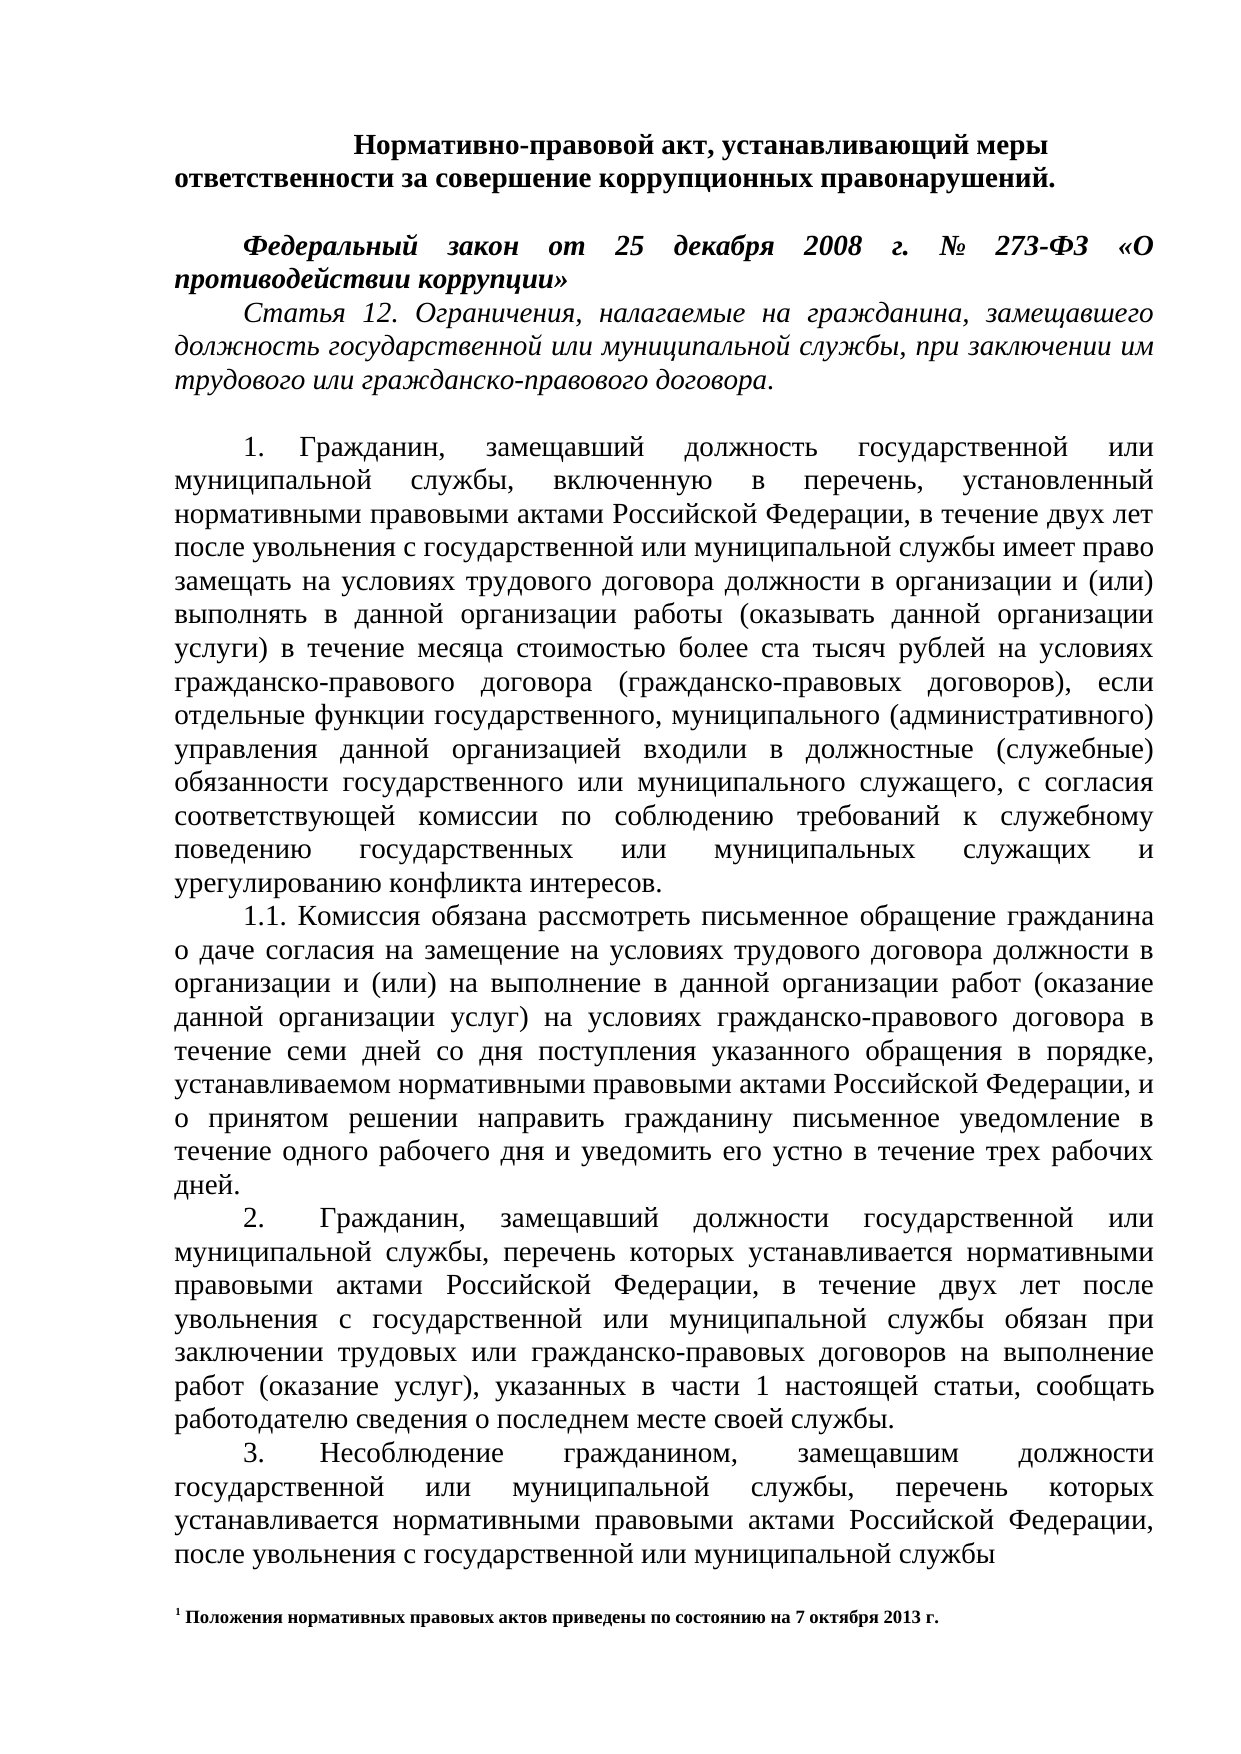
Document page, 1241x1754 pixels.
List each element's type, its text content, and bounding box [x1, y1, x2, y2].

text Нормативно-правовой акт, устанавливающий меры ответственности за совершение коррупционных правонарушений. [174, 127, 1155, 194]
text 1 Положения нормативных правовых актов приведены по состоянию на 7 октября 2013 г. [175, 1608, 939, 1627]
text Статья 12. Ограничения, налагаемые на гражданина, замещавшего должность государственной или муниципальной службы, при заключении им трудового или гражданско-правового договора. [174, 295, 1155, 396]
list Гражданин, замещавший должность государственной или муниципальной службы, включенную в перечень, установленный нормативными правовыми актами Российской Федерации, в течение двух лет после увольнения с государственной или муниципальной службы имеет право замещать на условиях трудового договора должности в организации и (или) выполнять в данной организации работы (оказывать данной организации услуги) в течение месяца стоимостью более ста тысяч рублей на условиях гражданско-правового договора (гражданско-правовых договоров), если отдельные функции государственного, муниципального (административного) управления данной организацией входили в должностные (служебные) обязанности государственного или муниципального служащего, с согласия соответствующей комиссии по соблюдению требований к служебному поведению государственных или муниципальных служащих и урегулированию конфликта интересов. [174, 429, 1155, 899]
list Гражданин, замещавший должности государственной или муниципальной службы, перечень которых устанавливается нормативными правовыми актами Российской Федерации, в течение двух лет после увольнения с государственной или муниципальной службы обязан при заключении трудовых или гражданско-правовых договоров на выполнение работ (оказание услуг), указанных в части 1 настоящей статьи, сообщать работодателю сведения о последнем месте своей службы. [174, 1201, 1155, 1436]
text Федеральный закон от 25 декабря 2008 г. № 273-ФЗ «О противодействии коррупции» [174, 228, 1155, 295]
list Несоблюдение гражданином, замещавшим должности государственной или муниципальной службы, перечень которых устанавливается нормативными правовыми актами Российской Федерации, после увольнения с государственной или муниципальной службы [174, 1436, 1155, 1570]
text 1.1. Комиссия обязана рассмотреть письменное обращение гражданина о даче согласия на замещение на условиях трудового договора должности в организации и (или) на выполнение в данной организации работ (оказание данной организации услуг) на условиях гражданско-правового договора в течение семи дней со дня поступления указанного обращения в порядке, устанавливаемом нормативными правовыми актами Российской Федерации, и о принятом решении направить гражданину письменное уведомление в течение одного рабочего дня и уведомить его устно в течение трех рабочих дней. [174, 899, 1155, 1201]
